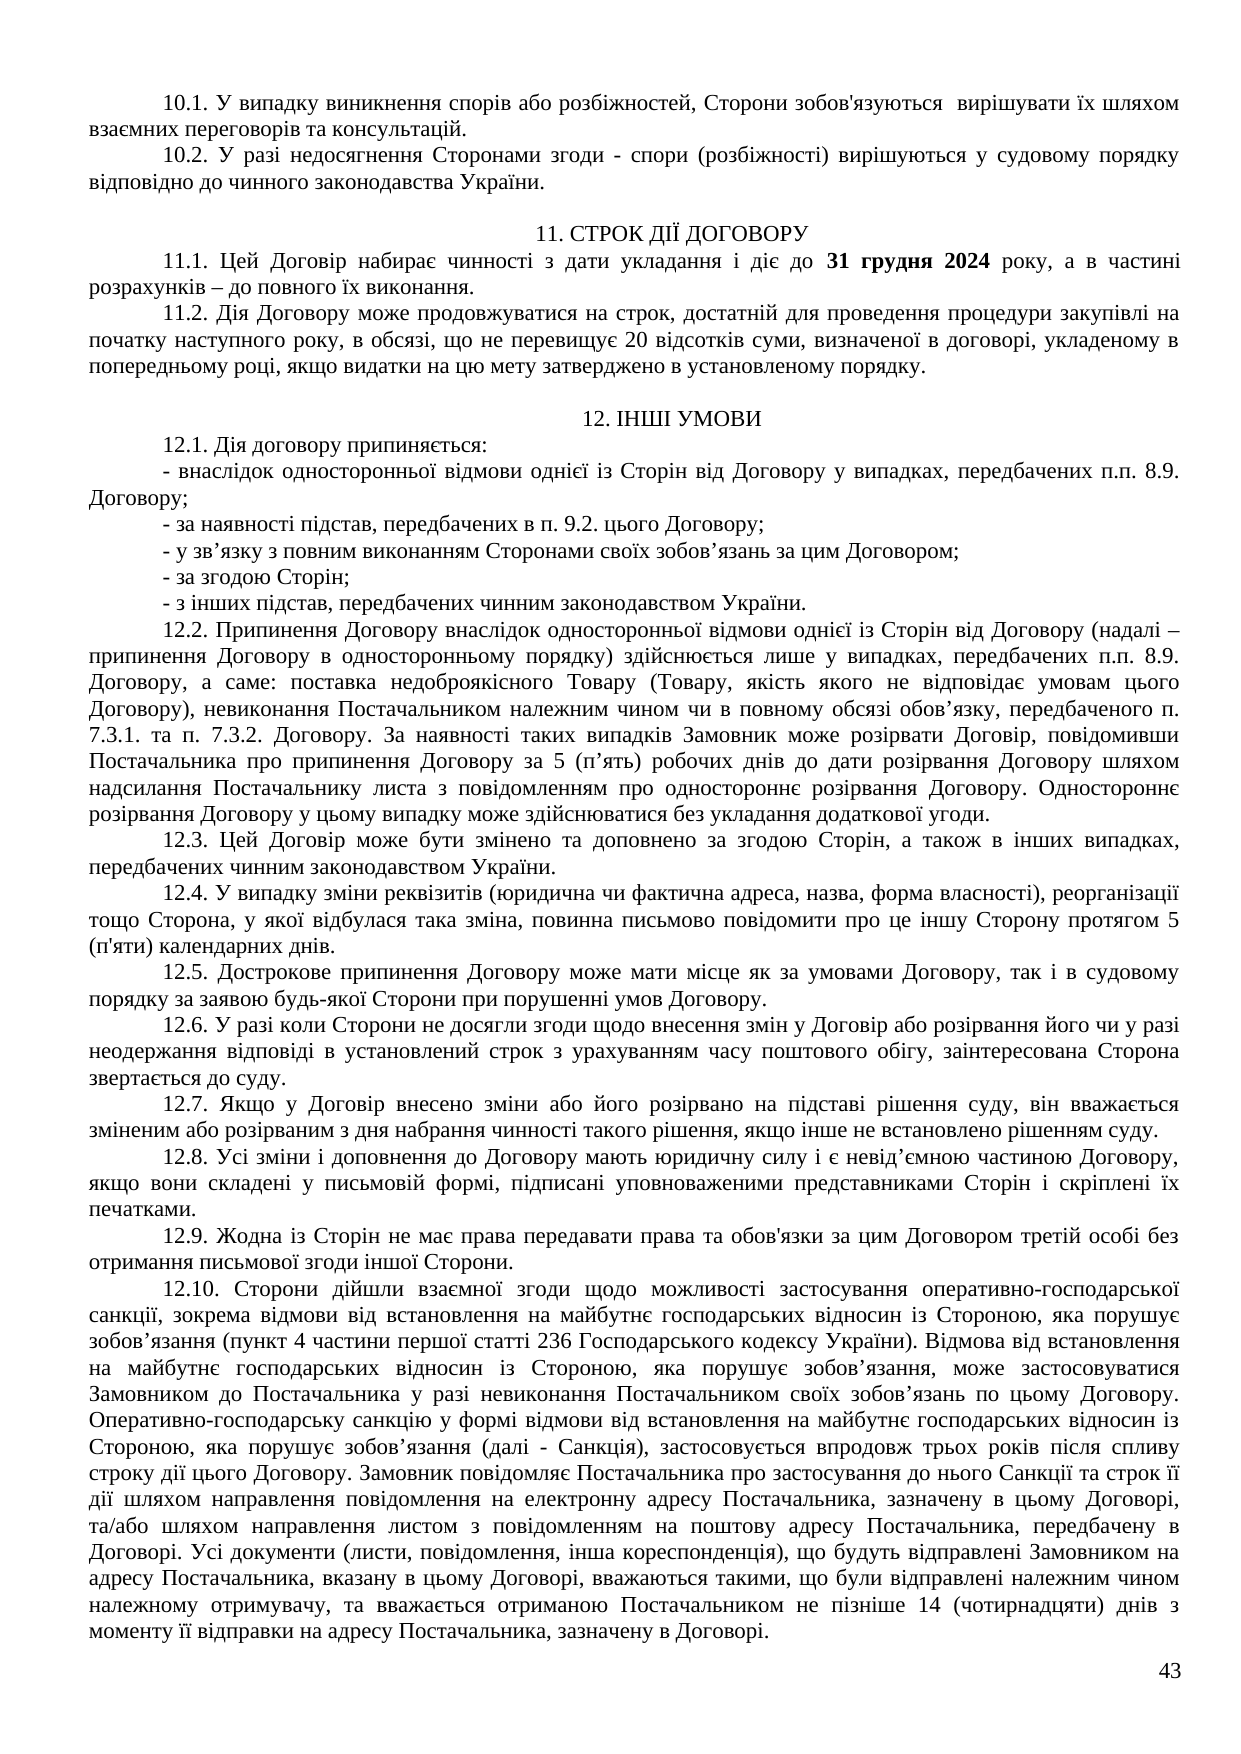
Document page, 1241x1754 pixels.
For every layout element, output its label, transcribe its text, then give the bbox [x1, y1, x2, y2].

text - у зв’язку з повним виконанням Сторонами своїх зобов’язань за цим Договором; [89, 537, 1181, 563]
text 12.1. Дія договору припиняється: [89, 431, 1181, 458]
text 12.4. У випадку зміни реквізитів (юридична чи фактична адреса, назва, форма власності), реорганізації тощо Сторона, у якої відбулася така зміна, повинна письмово повідомити про це іншу Сторону протягом 5 (п'яти) календарних днів. [89, 879, 1181, 958]
text 11.1. Цей Договір набирає чинності з дати укладання і діє до 31 грудня 2024 року, а в частині розрахунків – до повного їх виконання. [89, 247, 1181, 299]
text 12. ІНШІ УМОВИ [89, 405, 1181, 431]
text 12.2. Припинення Договору внаслідок односторонньої відмови однієї із Сторін від Договору (надалі – припинення Договору в односторонньому порядку) здійснюється лише у випадках, передбачених п.п. 8.9. Договору, а саме: поставка недоброякісного Товару (Товару, якість якого не відповідає умовам цього Договору), невиконання Постачальником належним чином чи в повному обсязі обов’язку, передбаченого п. 7.3.1. та п. 7.3.2. Договору. За наявності таких випадків Замовник може розірвати Договір, повідомивши Постачальника про припинення Договору за 5 (п’ять) робочих днів до дати розірвання Договору шляхом надсилання Постачальнику листа з повідомленням про одностороннє розірвання Договору. Одностороннє розірвання Договору у цьому випадку може здійснюватися без укладання додаткової угоди. [89, 616, 1181, 827]
text - за згодою Сторін; [89, 563, 1181, 589]
text - з інших підстав, передбачених чинним законодавством України. [89, 589, 1181, 616]
text 12.3. Цей Договір може бути змінено та доповнено за згодою Сторін, а також в інших випадках, передбачених чинним законодавством України. [89, 827, 1181, 879]
text 11. СТРОК ДІЇ ДОГОВОРУ [89, 220, 1181, 247]
text - внаслідок односторонньої відмови однієї із Сторін від Договору у випадках, передбачених п.п. 8.9. Договору; [89, 458, 1181, 510]
text 12.10. Сторони дійшли взаємної згоди щодо можливості застосування оперативно-господарської санкції, зокрема відмови від встановлення на майбутнє господарських відносин із Стороною, яка порушує зобов’язання (пункт 4 частини першої статті 236 Господарського кодексу України). Відмова від встановлення на майбутнє господарських відносин із Стороною, яка порушує зобов’язання, може застосовуватися Замовником до Постачальника у разі невиконання Постачальником своїх зобов’язань по цьому Договору. Оперативно-господарську санкцію у формі відмови від встановлення на майбутнє господарських відносин із Стороною, яка порушує зобов’язання (далі - Санкція), застосовується впродовж трьох років після спливу строку дії цього Договору. Замовник повідомляє Постачальника про застосування до нього Санкції та строк її дії шляхом направлення повідомлення на електронну адресу Постачальника, зазначену в цьому Договорі, та/або шляхом направлення листом з повідомленням на поштову адресу Постачальника, передбачену в Договорі. Усі документи (листи, повідомлення, інша кореспонденція), що будуть відправлені Замовником на адресу Постачальника, вказану в цьому Договорі, вважаються такими, що були відправлені належним чином належному отримувачу, та вважається отриманою Постачальником не пізніше 14 (чотирнадцяти) днів з моменту її відправки на адресу Постачальника, зазначену в Договорі. [89, 1274, 1181, 1643]
text 12.8. Усі зміни і доповнення до Договору мають юридичну силу і є невід’ємною частиною Договору, якщо вони складені у письмовій формі, підписані уповноваженими представниками Сторін і скріплені їх печатками. [89, 1143, 1181, 1222]
text 10.1. У випадку виникнення спорів або розбіжностей, Сторони зобов'язуються вирішувати їх шляхом взаємних переговорів та консультацій. [89, 89, 1181, 141]
text 11.2. Дія Договору може продовжуватися на строк, достатній для проведення процедури закупівлі на початку наступного року, в обсязі, що не перевищує 20 відсотків суми, визначеної в договорі, укладеному в попередньому році, якщо видатки на цю мету затверджено в установленому порядку. [89, 299, 1181, 378]
text 12.6. У разі коли Сторони не досягли згоди щодо внесення змін у Договір або розірвання його чи у разі неодержання відповіді в установлений строк з урахуванням часу поштового обігу, заінтересована Сторона звертається до суду. [89, 1011, 1181, 1090]
text 12.7. Якщо у Договір внесено зміни або його розірвано на підставі рішення суду, він вважається зміненим або розірваним з дня набрання чинності такого рішення, якщо інше не встановлено рішенням суду. [89, 1090, 1181, 1143]
text 12.5. Дострокове припинення Договору може мати місце як за умовами Договору, так і в судовому порядку за заявою будь-якої Сторони при порушенні умов Договору. [89, 958, 1181, 1011]
text - за наявності підстав, передбачених в п. 9.2. цього Договору; [89, 510, 1181, 537]
text 10.2. У разі недосягнення Сторонами згоди - спори (розбіжності) вирішуються у судовому порядку відповідно до чинного законодавства України. [89, 141, 1181, 194]
text 12.9. Жодна із Сторін не має права передавати права та обов'язки за цим Договором третій особі без отримання письмової згоди іншої Сторони. [89, 1222, 1181, 1274]
